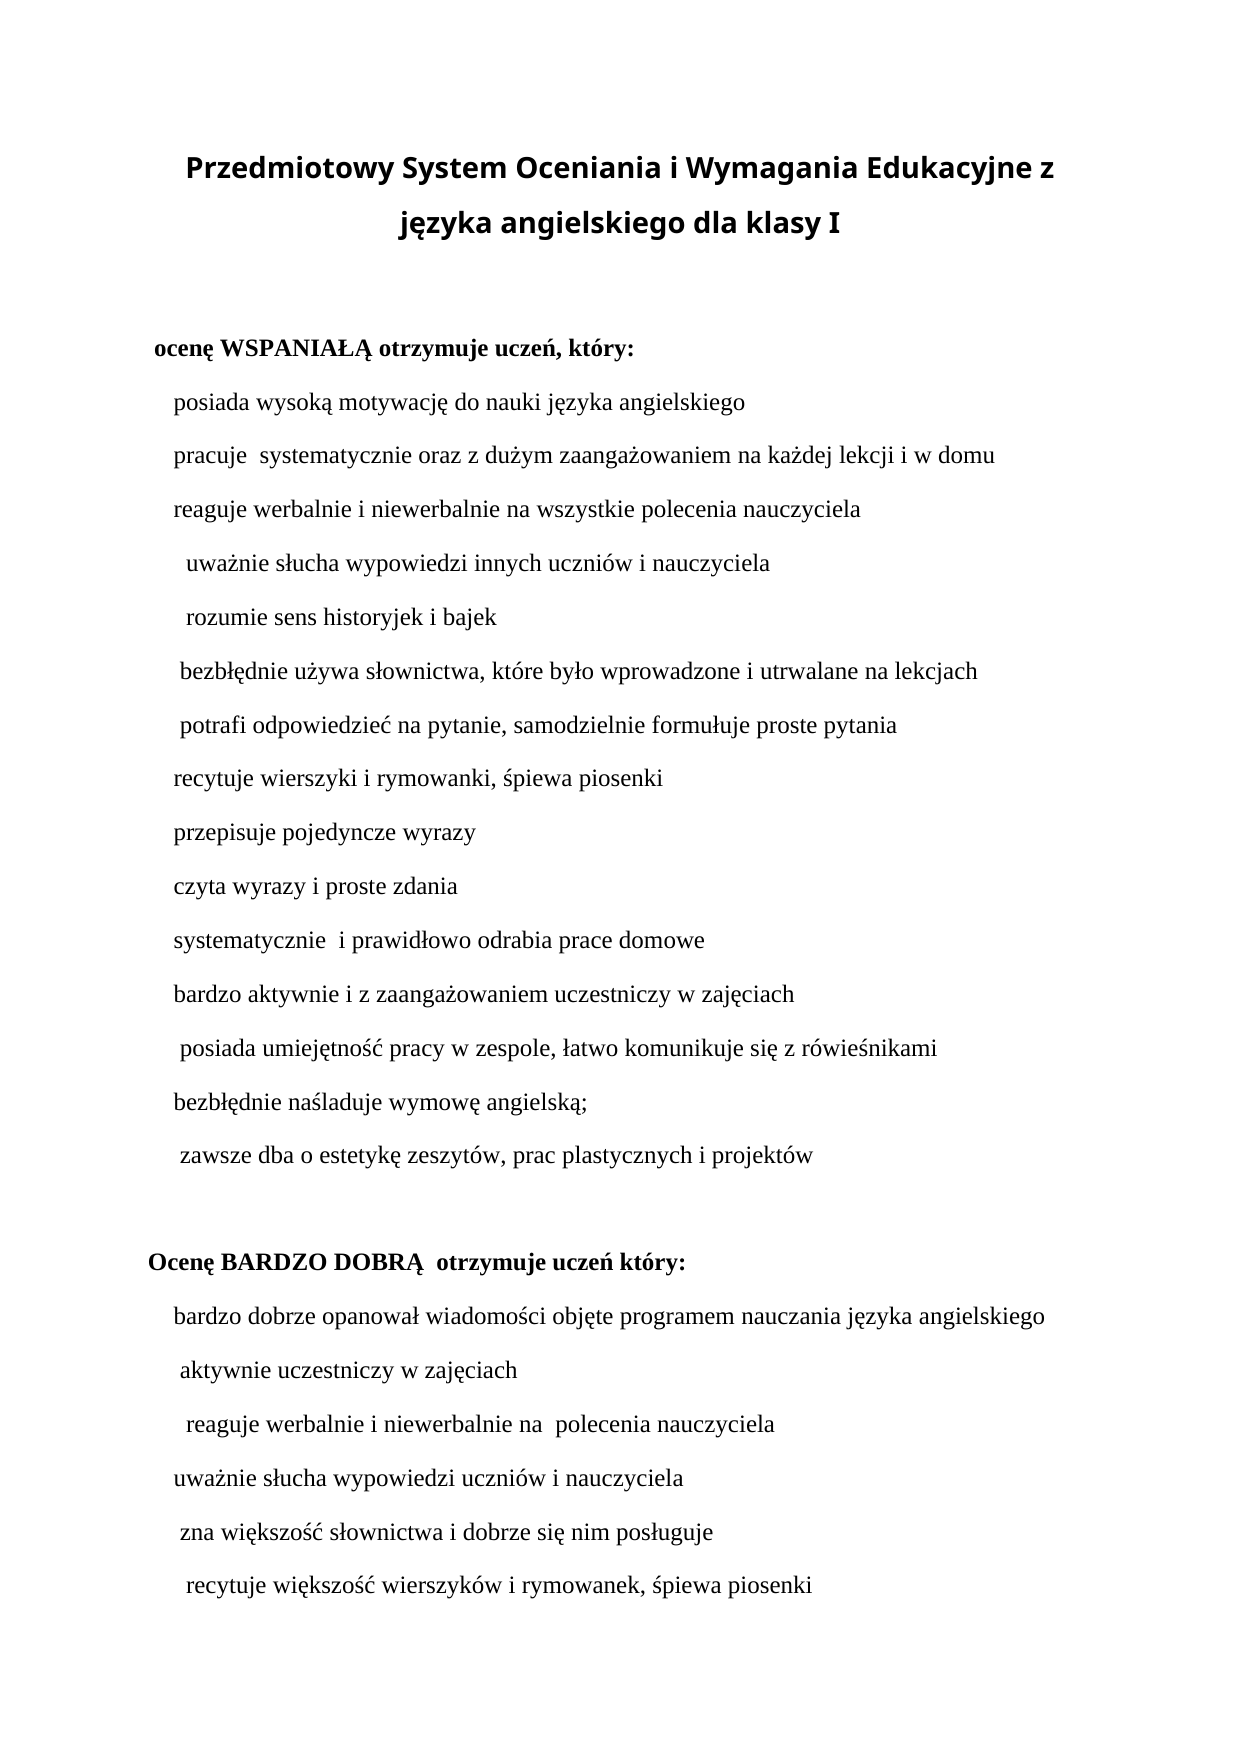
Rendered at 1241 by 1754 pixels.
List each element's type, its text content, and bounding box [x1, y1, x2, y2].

text  posiada umiejętność pracy w zespole, łatwo komunikuje się z rówieśnikami [148, 1033, 1093, 1062]
text  pracuje systematycznie oraz z dużym zaangażowaniem na każdej lekcji i w domu [148, 440, 1093, 469]
text  bezbłędnie naśladuje wymowę angielską; [148, 1087, 1093, 1115]
text  recytuje większość wierszyków i rymowanek, śpiewa piosenki [148, 1571, 1093, 1599]
text  przepisuje pojedyncze wyrazy [148, 817, 1093, 846]
text  czyta wyrazy i proste zdania [148, 871, 1093, 900]
text  bardzo aktywnie i z zaangażowaniem uczestniczy w zajęciach [148, 979, 1093, 1008]
text  rozumie sens historyjek i bajek [148, 602, 1093, 631]
text  uważnie słucha wypowiedzi innych uczniów i nauczyciela [148, 548, 1093, 577]
text  posiada wysoką motywację do nauki języka angielskiego [148, 387, 1093, 415]
text Przedmiotowy System Oceniania i Wymagania Edukacyjne z języka angielskiego dla klasy I [148, 148, 1093, 251]
text Ocenę BARDZO DOBRĄ otrzymuje uczeń który: [148, 1247, 1093, 1276]
text  reaguje werbalnie i niewerbalnie na polecenia nauczyciela [148, 1409, 1093, 1438]
text  uważnie słucha wypowiedzi uczniów i nauczyciela [148, 1463, 1093, 1492]
text  zawsze dba o estetykę zeszytów, prac plastycznych i projektów [148, 1141, 1093, 1169]
text  zna większość słownictwa i dobrze się nim posługuje [148, 1517, 1093, 1545]
text ocenę WSPANIAŁĄ otrzymuje uczeń, który: [148, 333, 1093, 361]
text  potrafi odpowiedzieć na pytanie, samodzielnie formułuje proste pytania [148, 710, 1093, 738]
text  bezbłędnie używa słownictwa, które było wprowadzone i utrwalane na lekcjach [148, 656, 1093, 684]
text  aktywnie uczestniczy w zajęciach [148, 1355, 1093, 1384]
text  reaguje werbalnie i niewerbalnie na wszystkie polecenia nauczyciela [148, 494, 1093, 523]
text  systematycznie i prawidłowo odrabia prace domowe [148, 925, 1093, 954]
text  bardzo dobrze opanował wiadomości objęte programem nauczania języka angielskiego [148, 1301, 1093, 1330]
text  recytuje wierszyki i rymowanki, śpiewa piosenki [148, 763, 1093, 792]
